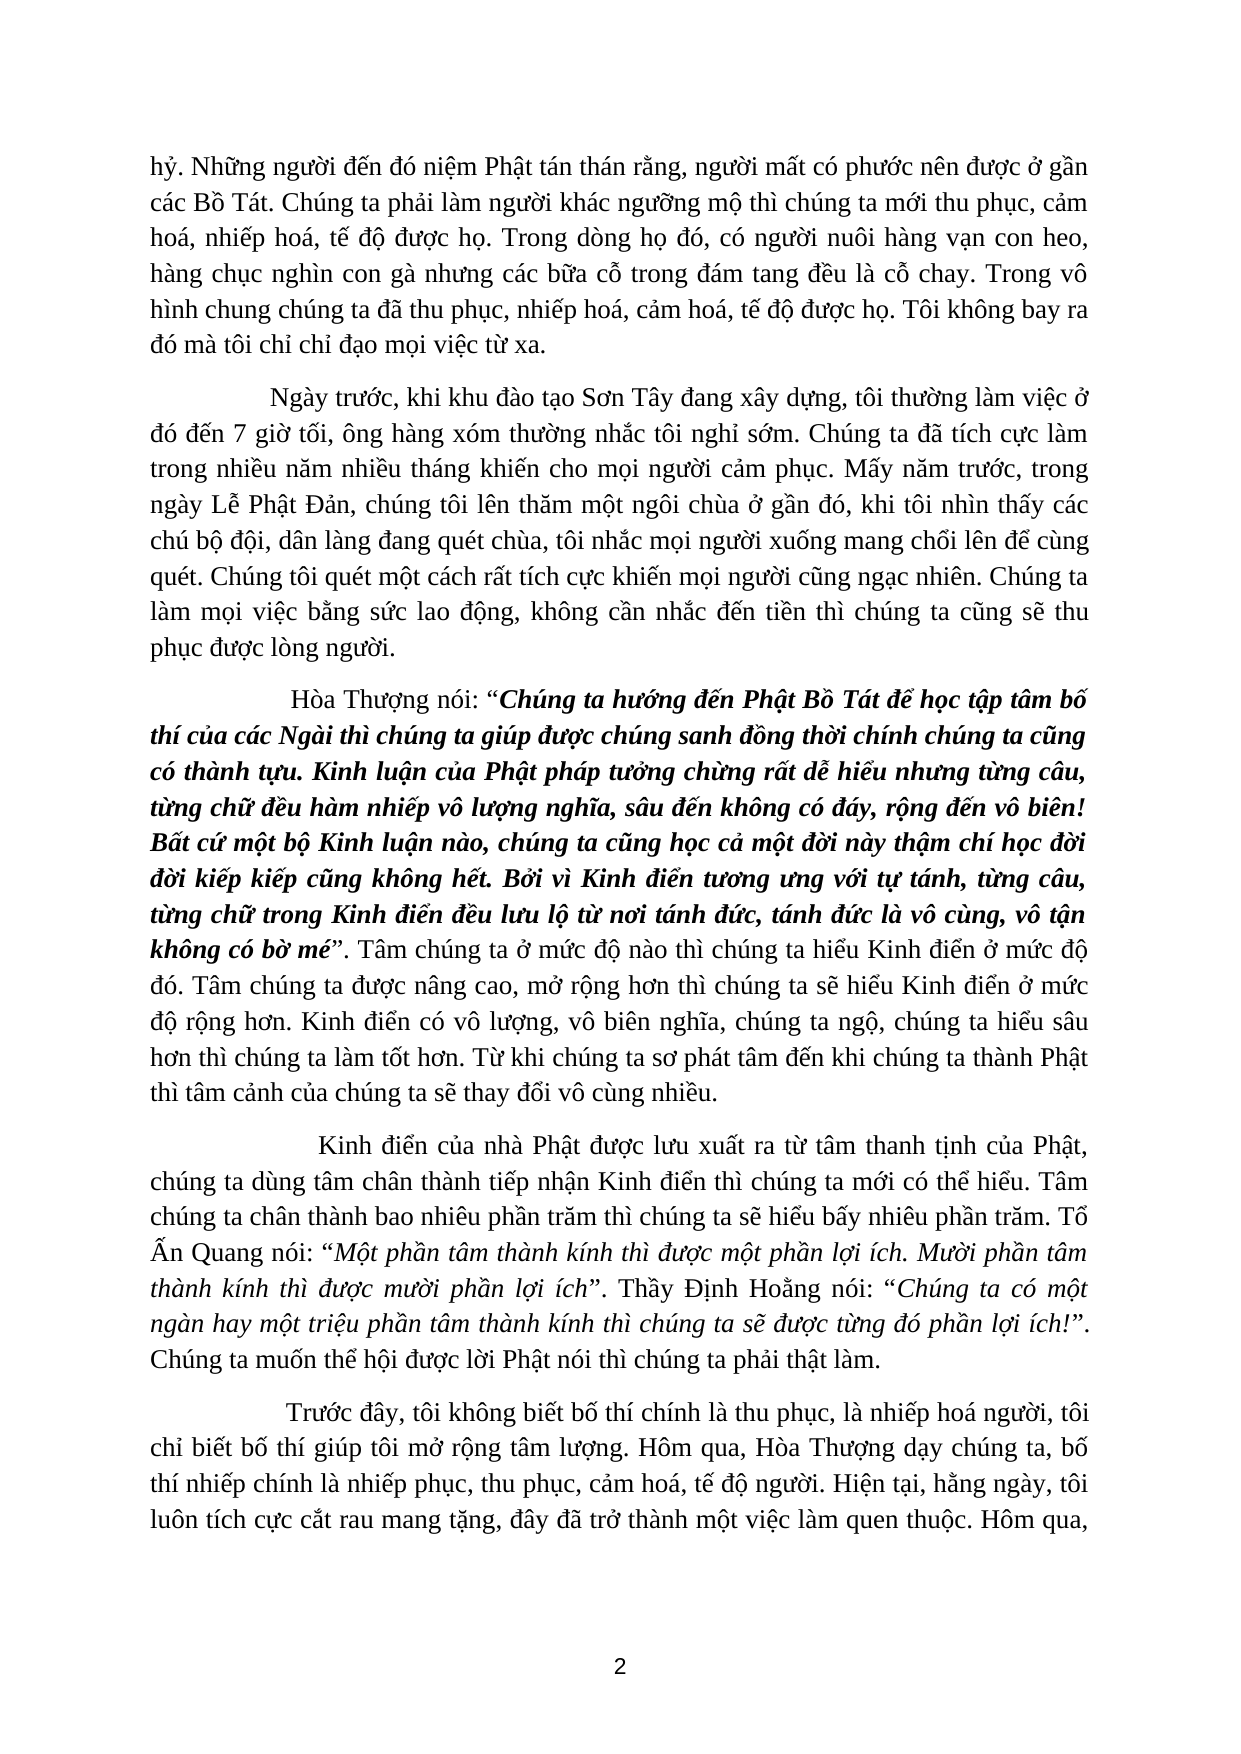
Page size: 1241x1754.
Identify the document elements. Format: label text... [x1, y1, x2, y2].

text Ngày trước, khi khu đào tạo Sơn Tây đang xây dựng, tôi thường làm việc ở đó đến 7 giờ tối, ông hàng xóm thường nhắc tôi nghỉ sớm. Chúng ta đã tích cực làm trong nhiều năm nhiều tháng khiến cho mọi người cảm phục. Mấy năm trước, trong ngày Lễ Phật Đản, chúng tôi lên thăm một ngôi chùa ở gần đó, khi tôi nhìn thấy các chú bộ đội, dân làng đang quét chùa, tôi nhắc mọi người xuống mang chổi lên để cùng quét. Chúng tôi quét một cách rất tích cực khiến mọi người cũng ngạc nhiên. Chúng ta làm mọi việc bằng sức lao động, không cần nhắc đến tiền thì chúng ta cũng sẽ thu phục được lòng người. [150, 381, 1090, 662]
text Kinh điển của nhà Phật được lưu xuất ra từ tâm thanh tịnh của Phật, chúng ta dùng tâm chân thành tiếp nhận Kinh điển thì chúng ta mới có thể hiểu. Tâm chúng ta chân thành bao nhiêu phần trăm thì chúng ta sẽ hiểu bấy nhiêu phần trăm. Tổ Ấn Quang nói: “Một phần tâm thành kính thì được một phần lợi ích. Mười phần tâm thành kính thì được mười phần lợi ích”. Thầy Định Hoằng nói: “Chúng ta có một ngàn hay một triệu phần tâm thành kính thì chúng ta sẽ được từng đó phần lợi ích!”. Chúng ta muốn thể hội được lời Phật nói thì chúng ta phải thật làm. [150, 1129, 1090, 1374]
text Hòa Thượng nói: “Chúng ta hướng đến Phật Bồ Tát để học tập tâm bố thí của các Ngài thì chúng ta giúp được chúng sanh đồng thời chính chúng ta cũng có thành tựu. Kinh luận của Phật pháp tưởng chừng rất dễ hiểu nhưng từng câu, từng chữ đều hàm nhiếp vô lượng nghĩa, sâu đến không có đáy, rộng đến vô biên! Bất cứ một bộ Kinh luận nào, chúng ta cũng học cả một đời này thậm chí học đời đời kiếp kiếp cũng không hết. Bởi vì Kinh điển tương ưng với tự tánh, từng câu, từng chữ trong Kinh điển đều lưu lộ từ nơi tánh đức, tánh đức là vô cùng, vô tận không có bờ mé”. Tâm chúng ta ở mức độ nào thì chúng ta hiểu Kinh điển ở mức độ đó. Tâm chúng ta được nâng cao, mở rộng hơn thì chúng ta sẽ hiểu Kinh điển ở mức độ rộng hơn. Kinh điển có vô lượng, vô biên nghĩa, chúng ta ngộ, chúng ta hiểu sâu hơn thì chúng ta làm tốt hơn. Từ khi chúng ta sơ phát tâm đến khi chúng ta thành Phật thì tâm cảnh của chúng ta sẽ thay đổi vô cùng nhiều. [150, 683, 1090, 1108]
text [150, 150, 1090, 360]
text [150, 1396, 1090, 1534]
